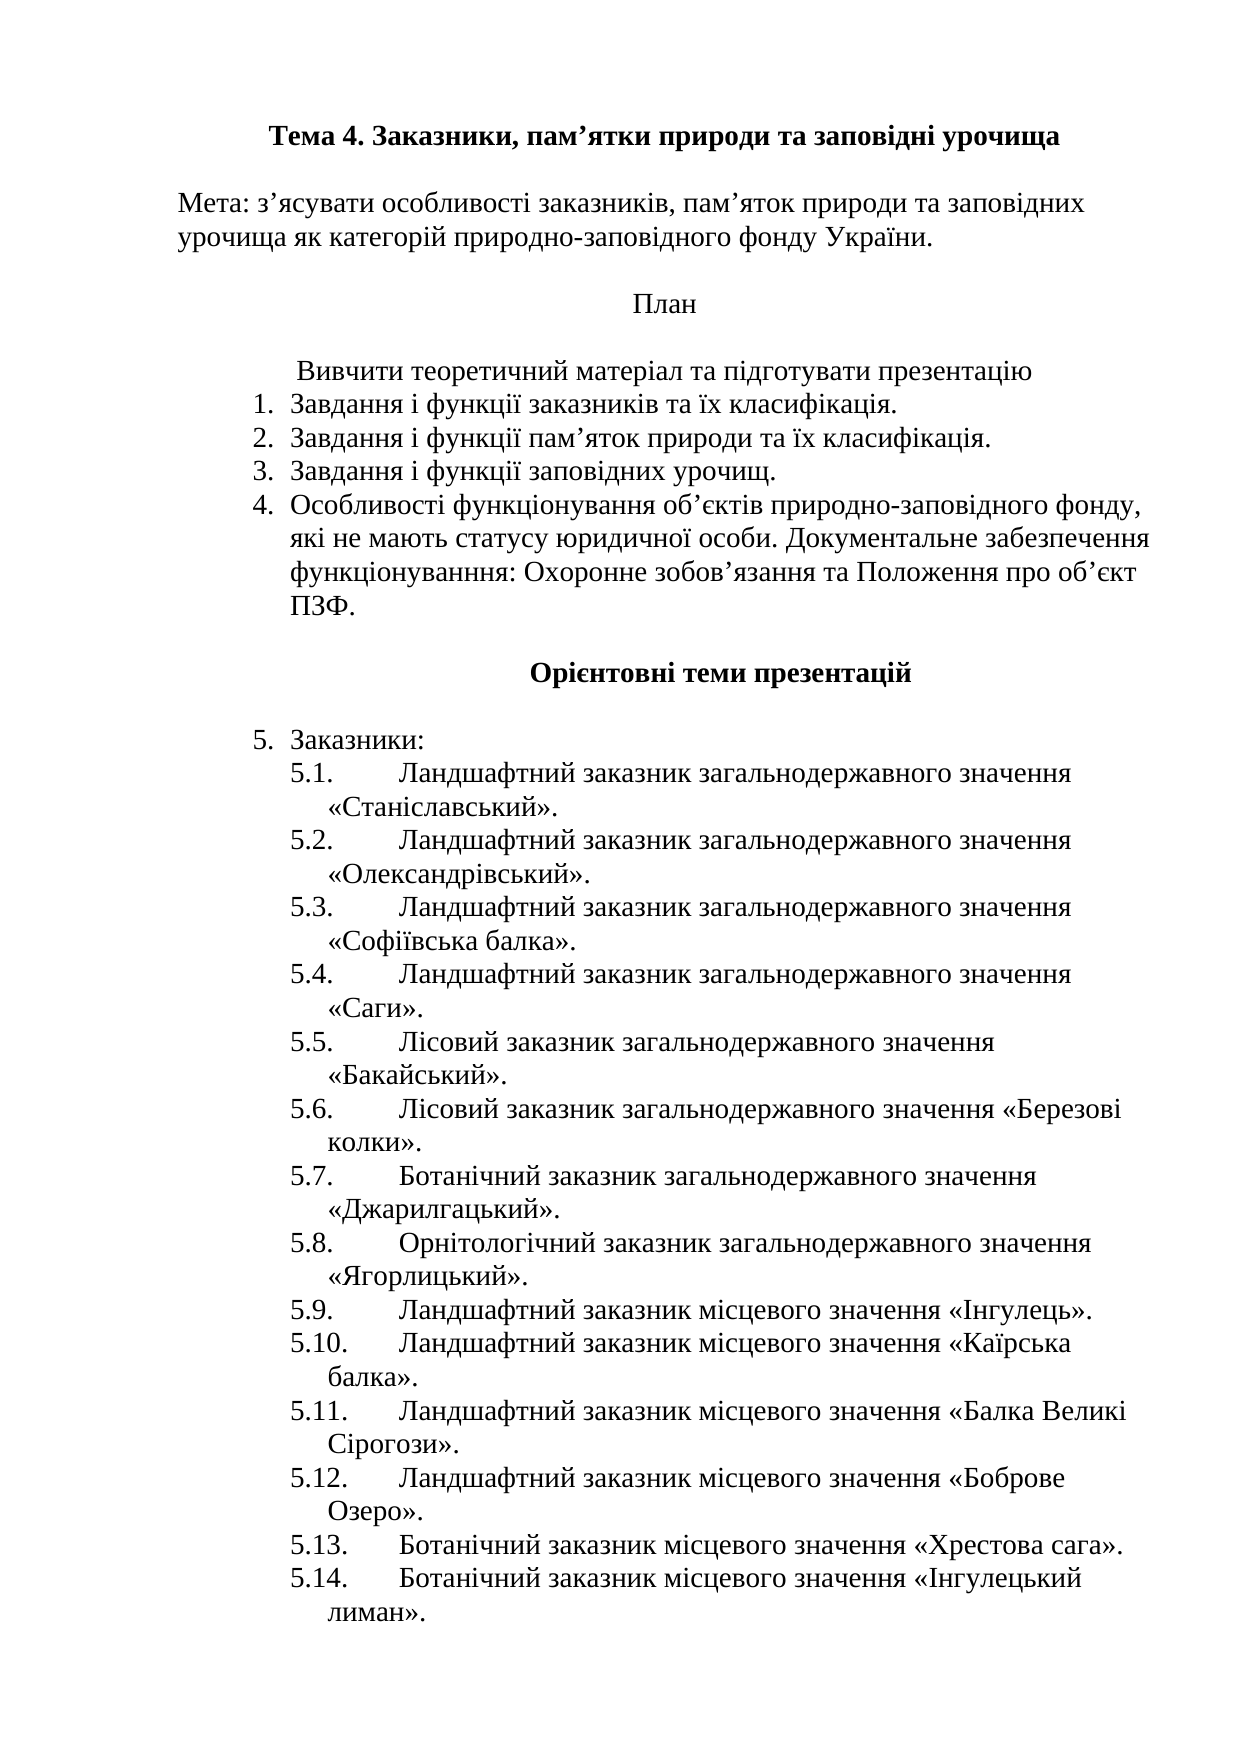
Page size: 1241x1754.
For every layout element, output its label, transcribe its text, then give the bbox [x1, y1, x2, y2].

text урочища як категорій природно-заповідного фонду України. [177, 219, 1152, 252]
list Завдання і функції заповідних урочищ. [252, 453, 1152, 487]
list Ландшафтний заказник загальнодержавного значення «Олександрівський». [290, 822, 1152, 889]
list Завдання і функції пам’яток природи та їх класифікація. [252, 420, 1152, 453]
list Ботанічний заказник місцевого значення «Інгулецький лиман». [290, 1560, 1152, 1627]
text План [177, 286, 1152, 319]
text Вивчити теоретичний матеріал та підготувати презентацію [177, 353, 1152, 386]
list Завдання і функції заказників та їх класифікація. [252, 386, 1152, 420]
list Лісовий заказник загальнодержавного значення «Березові колки». [290, 1091, 1152, 1158]
text Тема 4. Заказники, пам’ятки природи та заповідні урочища [177, 118, 1152, 152]
list Ландшафтний заказник місцевого значення «Каїрська балка». [290, 1326, 1152, 1393]
list Особливості функціонування об’єктів природно-заповідного фонду, які не мають статусу юридичної особи. Документальне забезпечення функціонуванння: Охоронне зобов’язання та Положення про об’єкт ПЗФ. [252, 487, 1152, 621]
list Ландшафтний заказник загальнодержавного значення «Софіївська балка». [290, 889, 1152, 957]
list Ландшафтний заказник місцевого значення «Боброве Озеро». [290, 1460, 1152, 1527]
list Орієнтовні теми презентацій [290, 655, 1152, 688]
list Ботанічний заказник загальнодержавного значення «Джарилгацький». [290, 1158, 1152, 1225]
list Ландшафтний заказник місцевого значення «Інгулець». [290, 1292, 1152, 1326]
text Мета: з’ясувати особливості заказників, пам’яток природи та заповідних [177, 185, 1152, 219]
list Лісовий заказник загальнодержавного значення «Бакайський». [290, 1024, 1152, 1091]
list Ландшафтний заказник загальнодержавного значення «Станіславський». [290, 755, 1152, 822]
list Заказники: [252, 722, 1152, 755]
list Ландшафтний заказник загальнодержавного значення «Саги». [290, 957, 1152, 1024]
list Орнітологічний заказник загальнодержавного значення «Ягорлицький». [290, 1225, 1152, 1292]
list Ботанічний заказник місцевого значення «Хрестова сага». [290, 1527, 1152, 1560]
list Ландшафтний заказник місцевого значення «Балка Великі Сірогози». [290, 1393, 1152, 1460]
